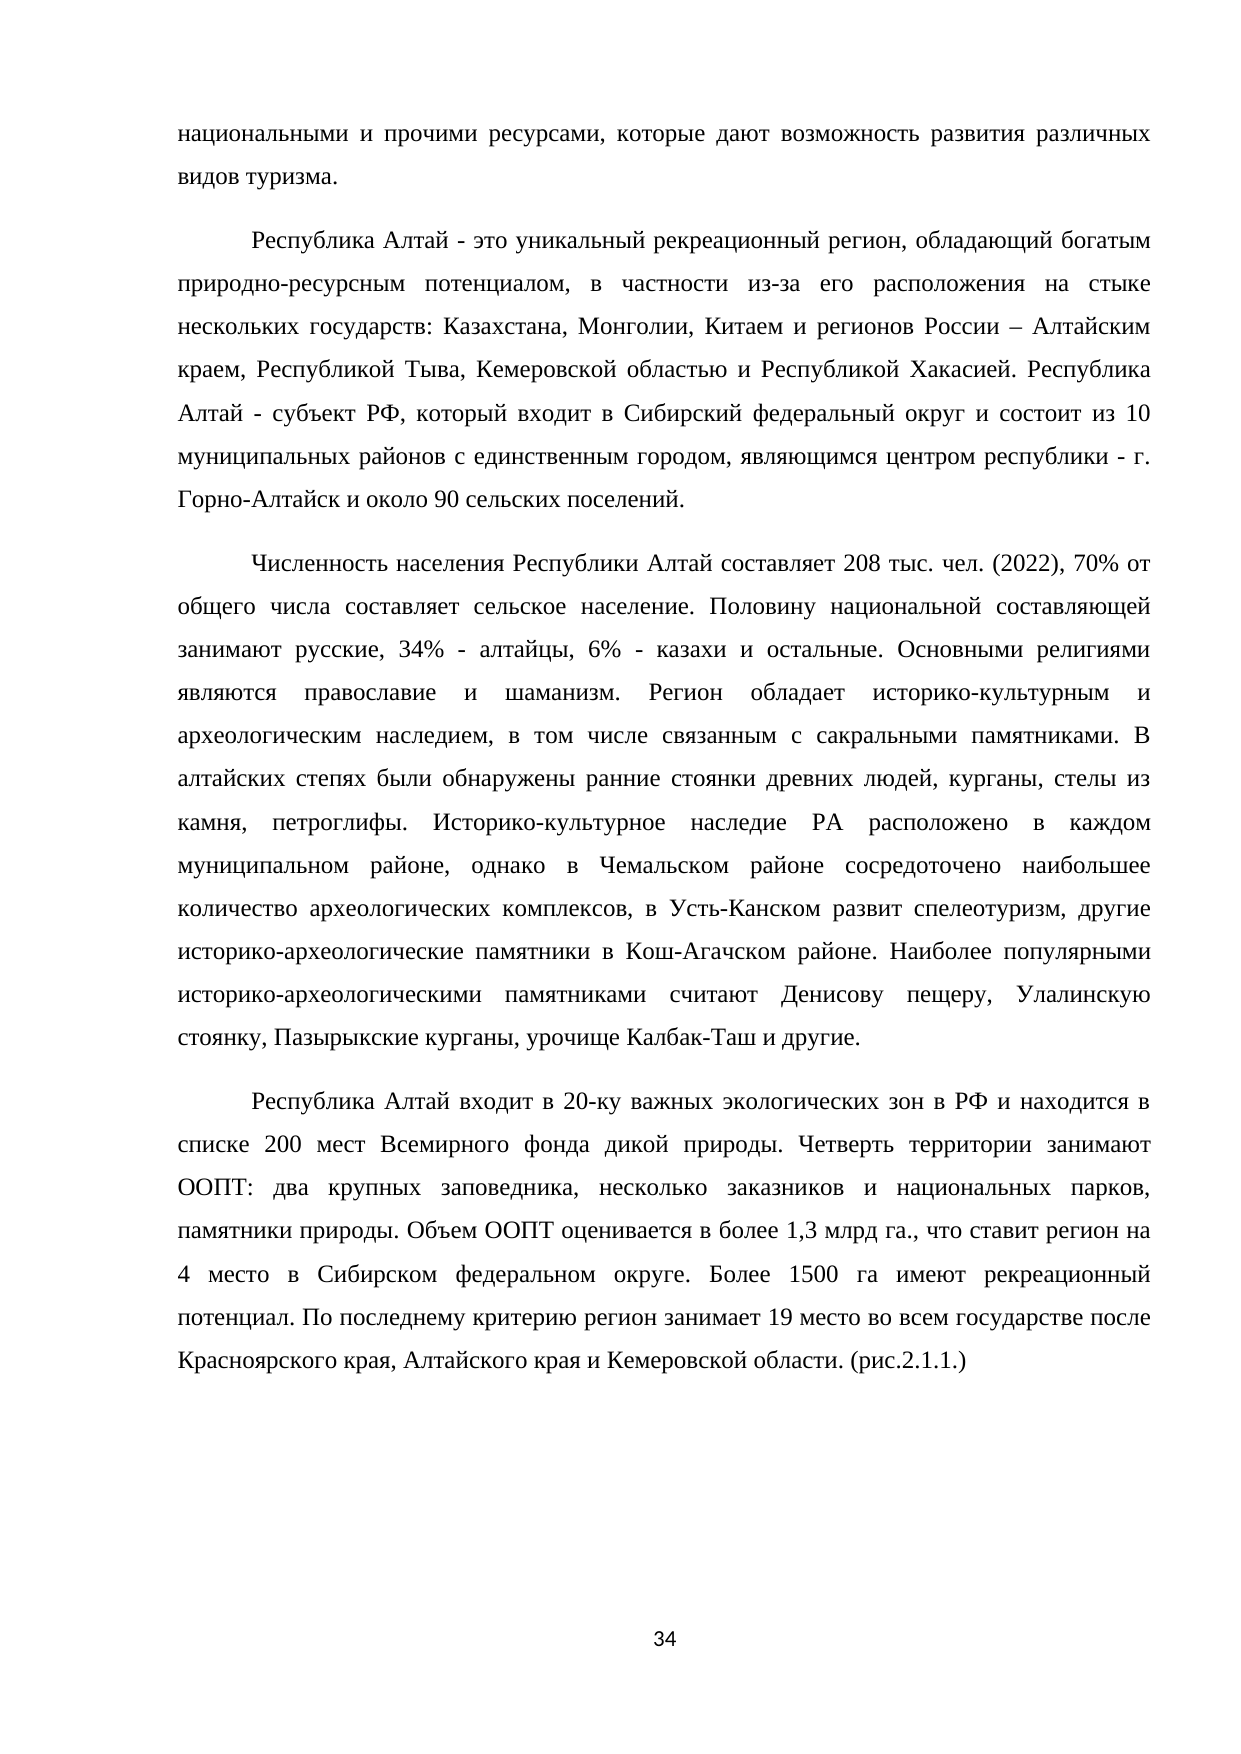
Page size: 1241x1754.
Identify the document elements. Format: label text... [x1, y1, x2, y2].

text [177, 118, 1152, 190]
text Республика Алтай - это уникальный рекреационный регион, обладающий богатым природно-ресурсным потенциалом, в частности из-за его расположения на стыке нескольких государств: Казахстана, Монголии, Китаем и регионов России – Алтайским краем, Республикой Тыва, Кемеровской областью и Республикой Хакасией. Республика Алтай - субъект РФ, который входит в Сибирский федеральный округ и состоит из 10 муниципальных районов с единственным городом, являющимся центром республики - г. Горно-Алтайск и около 90 сельских поселений. [177, 225, 1152, 513]
text Республика Алтай входит в 20-ку важных экологических зон в РФ и находится в списке 200 мест Всемирного фонда дикой природы. Четверть территории занимают ООПТ: два крупных заповедника, несколько заказников и национальных парков, памятники природы. Объем ООПТ оценивается в более 1,3 млрд га., что ставит регион на 4 место в Сибирском федеральном округе. Более 1500 га имеют рекреационный потенциал. По последнему критерию регион занимает 19 место во всем государстве после Красноярского края, Алтайского края и Кемеровской области. (рис.2.1.1.) [177, 1086, 1152, 1374]
text Численность населения Республики Алтай составляет 208 тыс. чел. (2022), 70% от общего числа составляет сельское население. Половину национальной составляющей занимают русские, 34% - алтайцы, 6% - казахи и остальные. Основными религиями являются православие и шаманизм. Регион обладает историко-культурным и археологическим наследием, в том числе связанным с сакральными памятниками. В алтайских степях были обнаружены ранние стоянки древних людей, курганы, стелы из камня, петроглифы. Историко-культурное наследие РА расположено в каждом муниципальном районе, однако в Чемальском районе сосредоточено наибольшее количество археологических комплексов, в Усть-Канском развит спелеотуризм, другие историко-археологические памятники в Кош-Агачском районе. Наиболее популярными историко-археологическими памятниками считают Денисову пещеру, Улалинскую стоянку, Пазырыкские курганы, урочище Калбак-Таш и другие. [177, 548, 1152, 1051]
